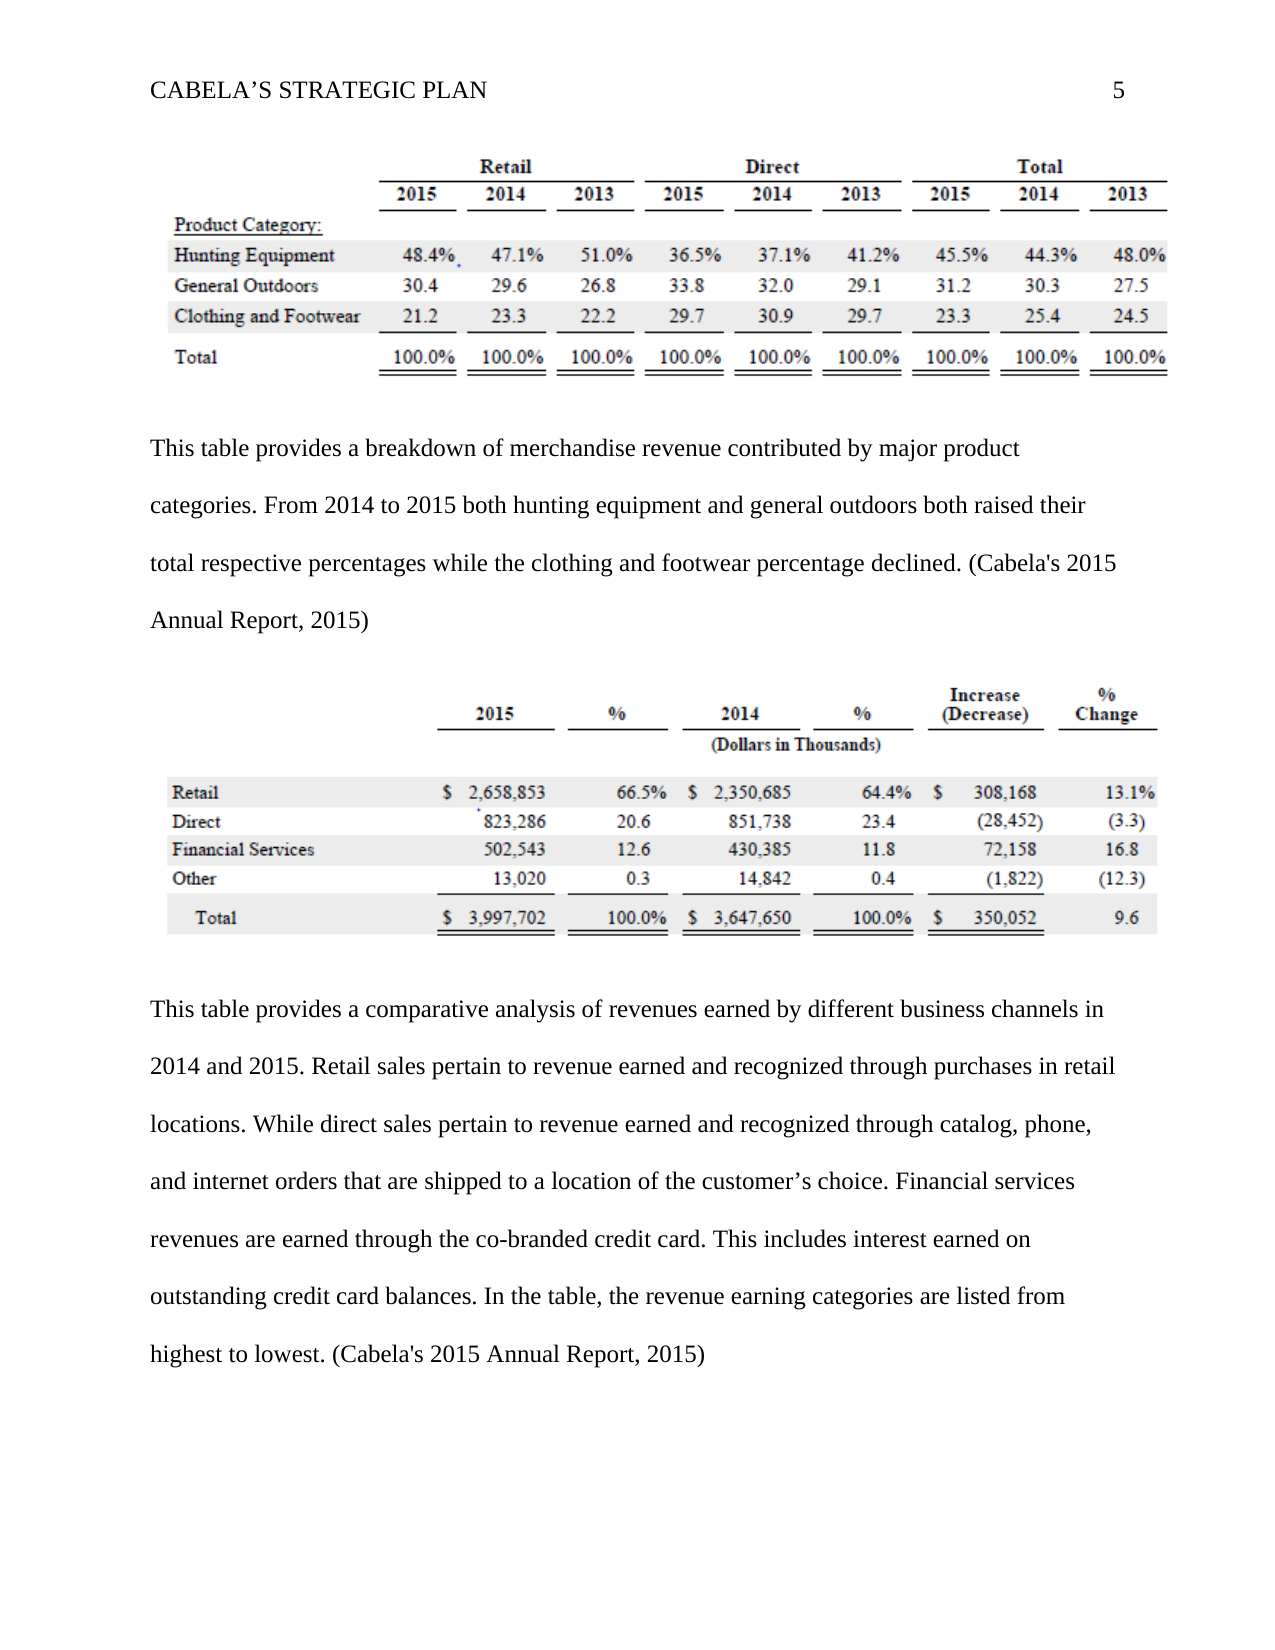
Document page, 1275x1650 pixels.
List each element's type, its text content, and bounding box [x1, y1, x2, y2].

list This table provides a breakdown of merchandise revenue contributed by major product categories. From 2014 to 2015 both hunting equipment and general outdoors both raised their total respective percentages while the clothing and footwear percentage declined. [150, 433, 1125, 633]
picture [150, 678, 1175, 949]
text This table provides a comparative analysis of revenues earned by different business channels in 2014 and 2015. Retail sales pertain to revenue earned and recognized through purchases in retail locations. While direct sales pertain to revenue earned and recognized through catalog, phone, and internet orders that are shipped to a location of the customer’s choice. Financial services revenues are earned through the co-branded credit card. This includes interest earned on outstanding credit card balances. In the table, the revenue earning categories are listed from highest to lowest. [150, 994, 1125, 1367]
picture [150, 150, 1201, 405]
